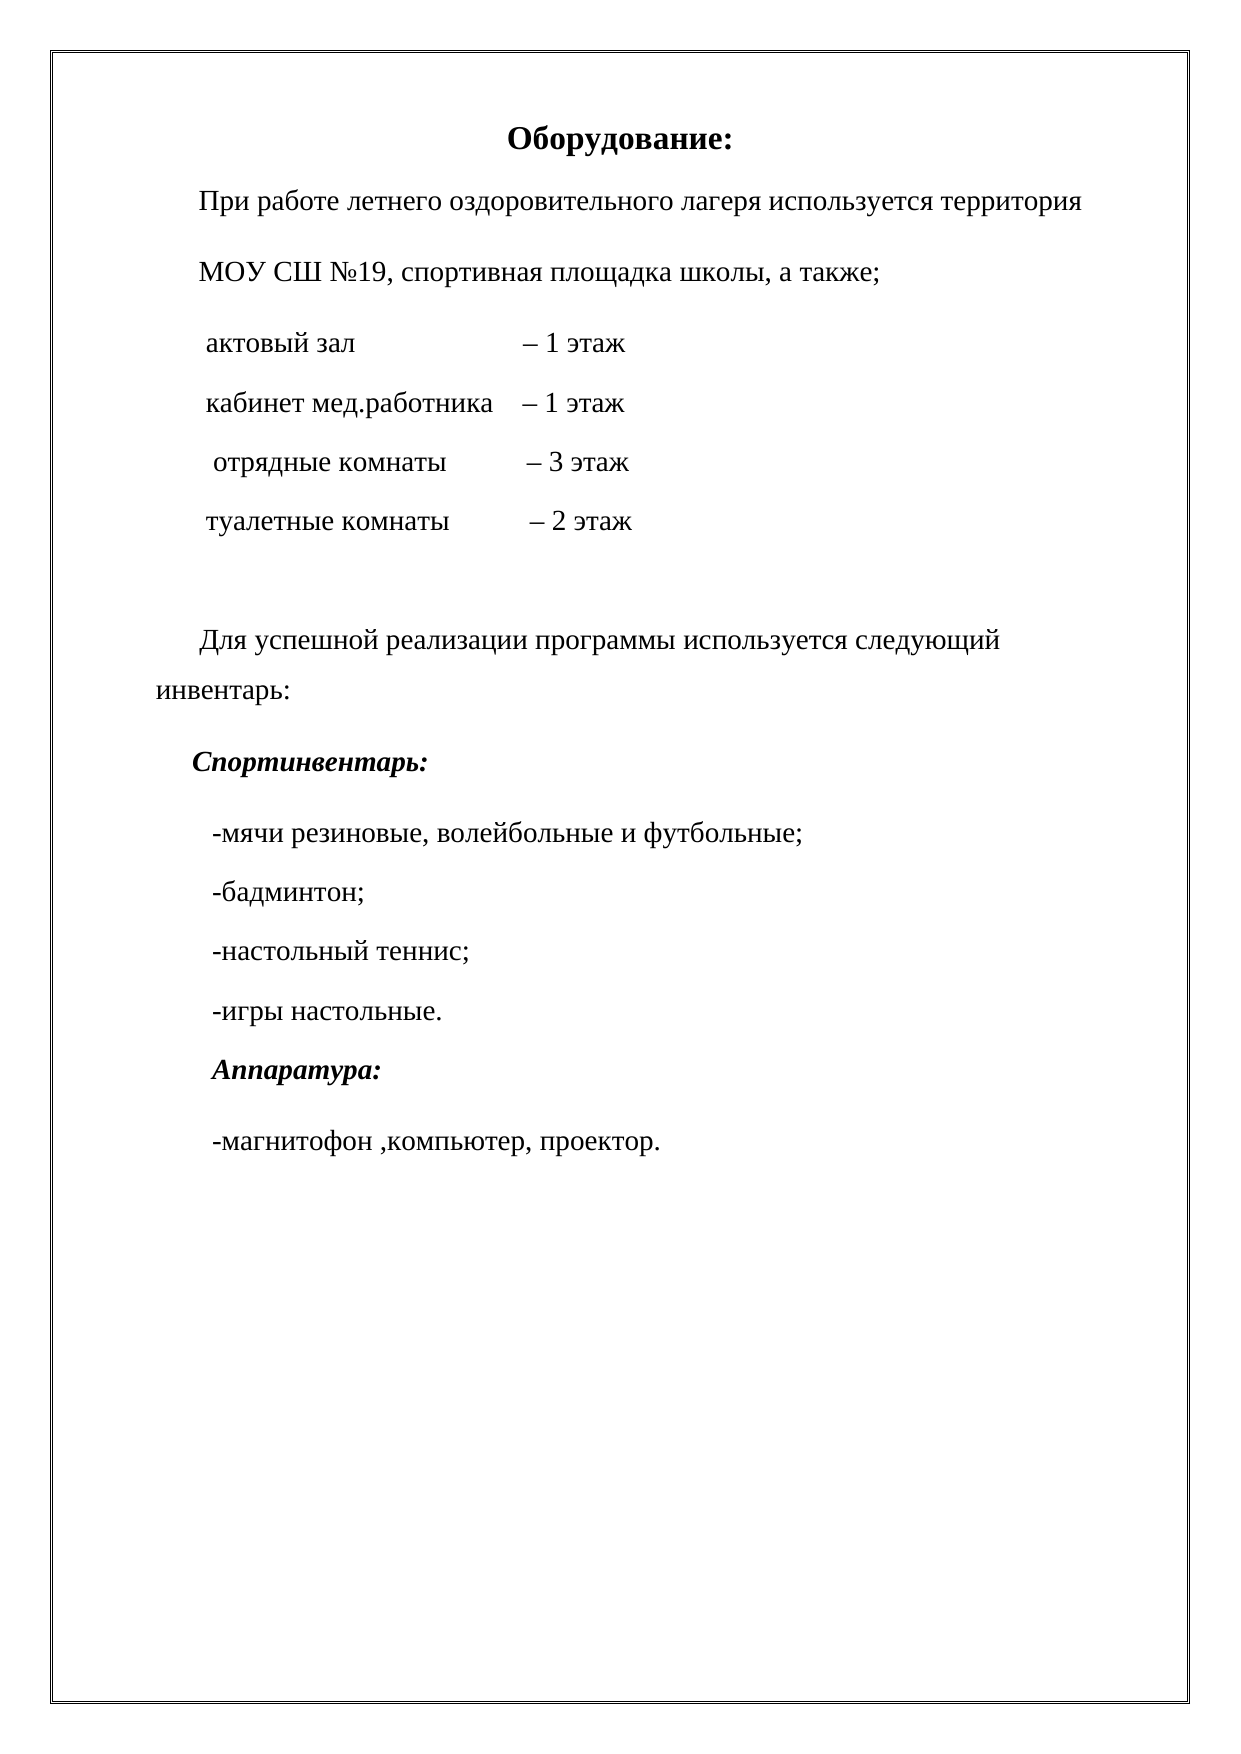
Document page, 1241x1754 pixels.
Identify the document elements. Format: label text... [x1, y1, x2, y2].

text Аппаратура: [156, 1052, 1122, 1086]
text -настольный теннис; [156, 933, 1122, 967]
text Спортинвентарь: [156, 744, 1122, 777]
text МОУ СШ №19, спортивная площадка школы, а также; [118, 254, 1122, 288]
text При работе летнего оздоровительного лагеря используется территория [118, 183, 1122, 217]
text -игры настольные. [156, 993, 1122, 1026]
text -магнитофон ,компьютер, проектор. [156, 1123, 1122, 1157]
text Для успешной реализации программы используется следующий инвентарь: [156, 622, 1122, 706]
text -бадминтон; [156, 874, 1122, 908]
text актовый зал – 1 этаж [118, 325, 1122, 359]
text кабинет мед.работника – 1 этаж [118, 385, 1122, 418]
text туалетные комнаты – 2 этаж [118, 503, 1122, 537]
text отрядные комнаты – 3 этаж [118, 444, 1122, 478]
text Оборудование: [118, 118, 1122, 156]
text -мячи резиновые, волейбольные и футбольные; [156, 815, 1122, 848]
